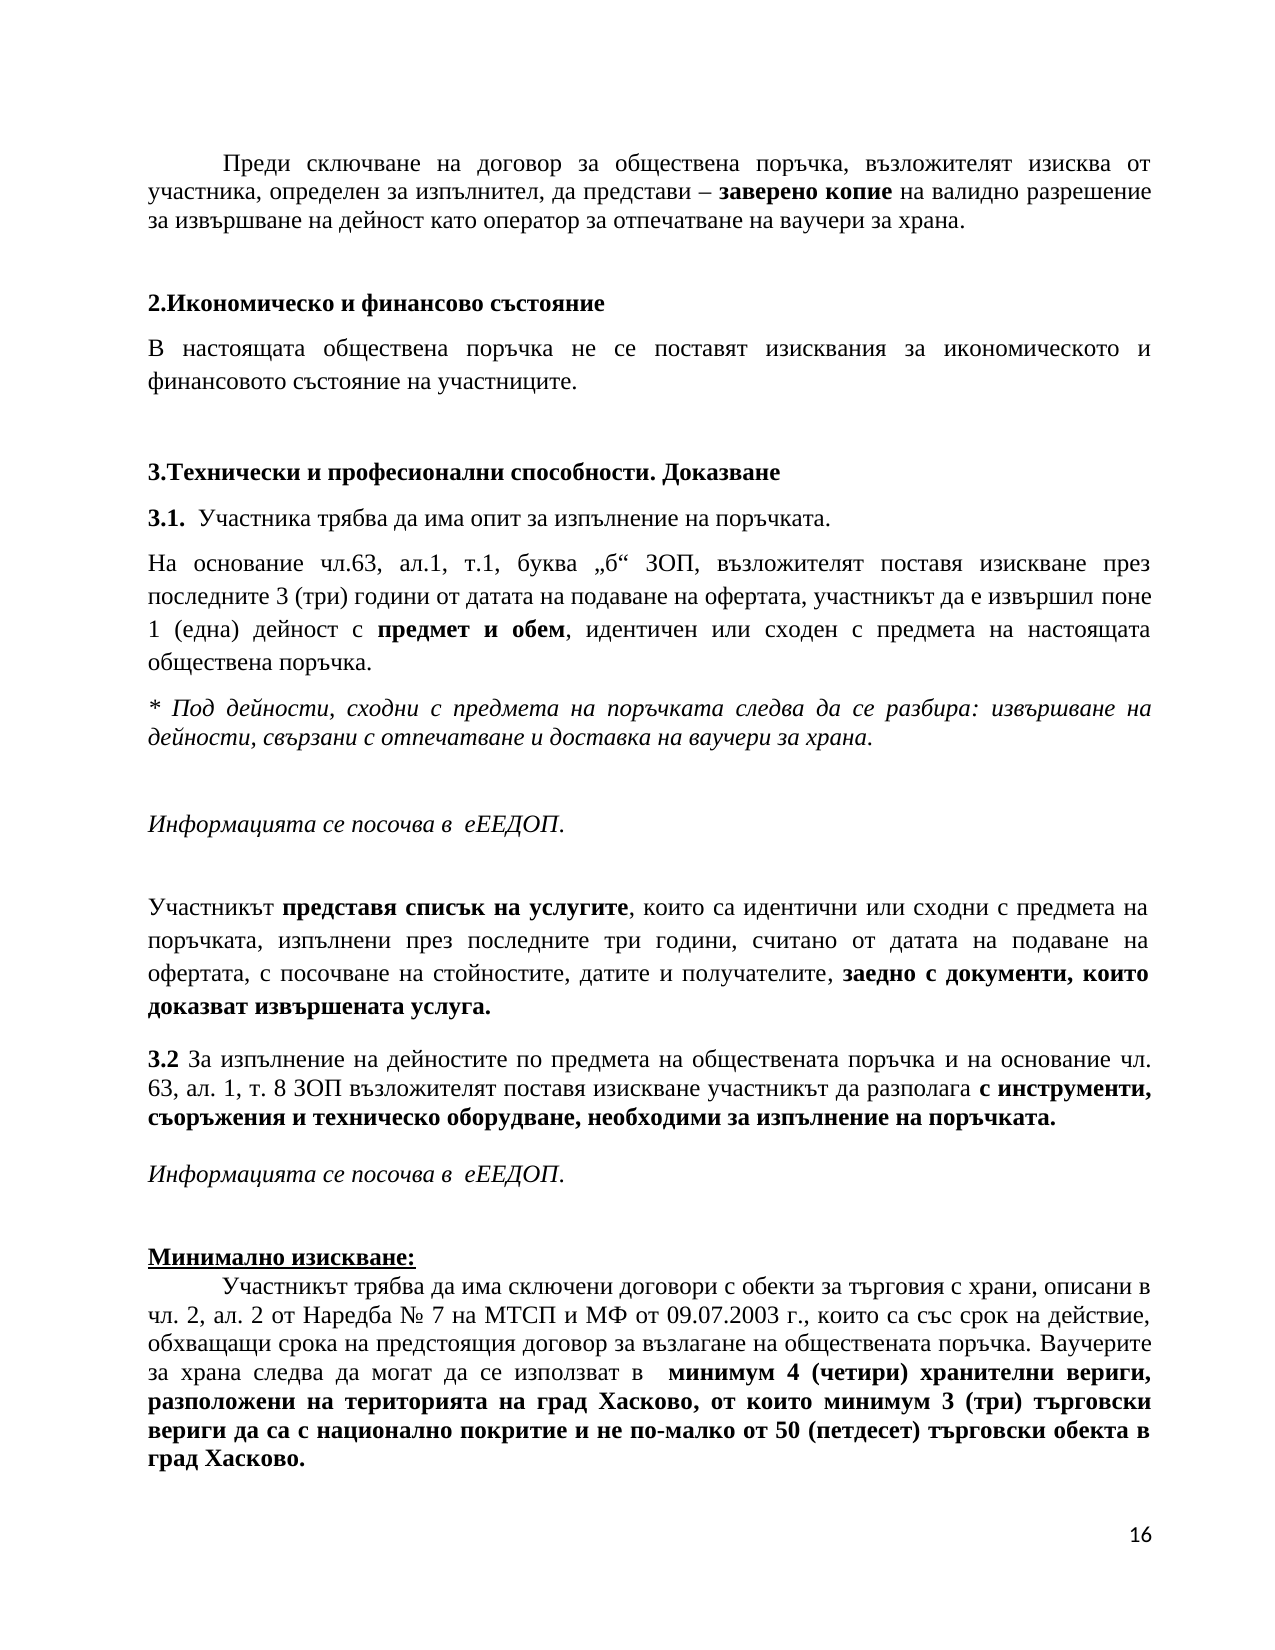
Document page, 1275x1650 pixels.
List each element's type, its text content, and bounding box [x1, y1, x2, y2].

text В настоящата обществена поръчка не се поставят изисквания за икономическото и финансовото състояние на участниците. [148, 333, 1152, 395]
text Участникът представя списък на услугите, които са идентични или сходни с предмета на поръчката, изпълнени през последните три години, считано от датата на подаване на офертата, с посочване на стойностите, датите и получателите, заедно с документи, които доказват извършената услуга. [148, 892, 1149, 1019]
text 3.2 За изпълнение на дейностите по предмета на обществената поръчка и на основание чл. 63, ал. 1, т. 8 ЗОП възложителят поставя изискване участникът да разполага с инструменти, съоръжения и техническо оборудване, необходими за изпълнение на поръчката. [148, 1044, 1152, 1131]
text Участникът трябва да има сключени договори с обекти за търговия с храни, описани в чл. 2, ал. 2 от Наредба № 7 на МТСП и МФ от 09.07.2003 г., които са със срок на действие, обхващащи срока на предстоящия договор за възлагане на обществената поръчка. Ваучерите за храна следва да могат да се използват в минимум 4 (четири) хранителни вериги, разположени на територията на град Хасково, от които минимум 3 (три) търговски вериги да са с национално покритие и не по-малко от 50 (петдесет) търговски обекта в град Хасково. [148, 1271, 1152, 1472]
text Минимално изискване: [148, 1242, 1152, 1271]
text 3.Технически и професионални способности. Доказване [148, 457, 1152, 486]
text Информацията се посочва в еЕЕДОП. [148, 809, 1152, 838]
text Преди сключване на договор за обществена поръчка, възложителят изисква от участника, определен за изпълнител, да представи – заверено копие на валидно разрешение за извършване на дейност като оператор за отпечатване на ваучери за храна. [148, 148, 1152, 234]
text 2.Икономическо и финансово състояние [148, 288, 1152, 316]
text На основание чл.63, ал.1, т.1, буква „б“ ЗОП, възложителят поставя изискване през последните 3 (три) години от датата на подаване на офертата, участникът да е извършил поне 1 (една) дейност с предмет и обем, идентичен или сходен с предмета на настоящата обществена поръчка. [148, 548, 1152, 676]
text Информацията се посочва в еЕЕДОП. [148, 1159, 1152, 1188]
text 3.1. Участника трябва да има опит за изпълнение на поръчката. [148, 503, 1152, 532]
subtitle * Под дейности, сходни с предмета на поръчката следва да се разбира: извършване на дейности, свързани с отпечатване и доставка на ваучери за храна. [148, 693, 1152, 751]
